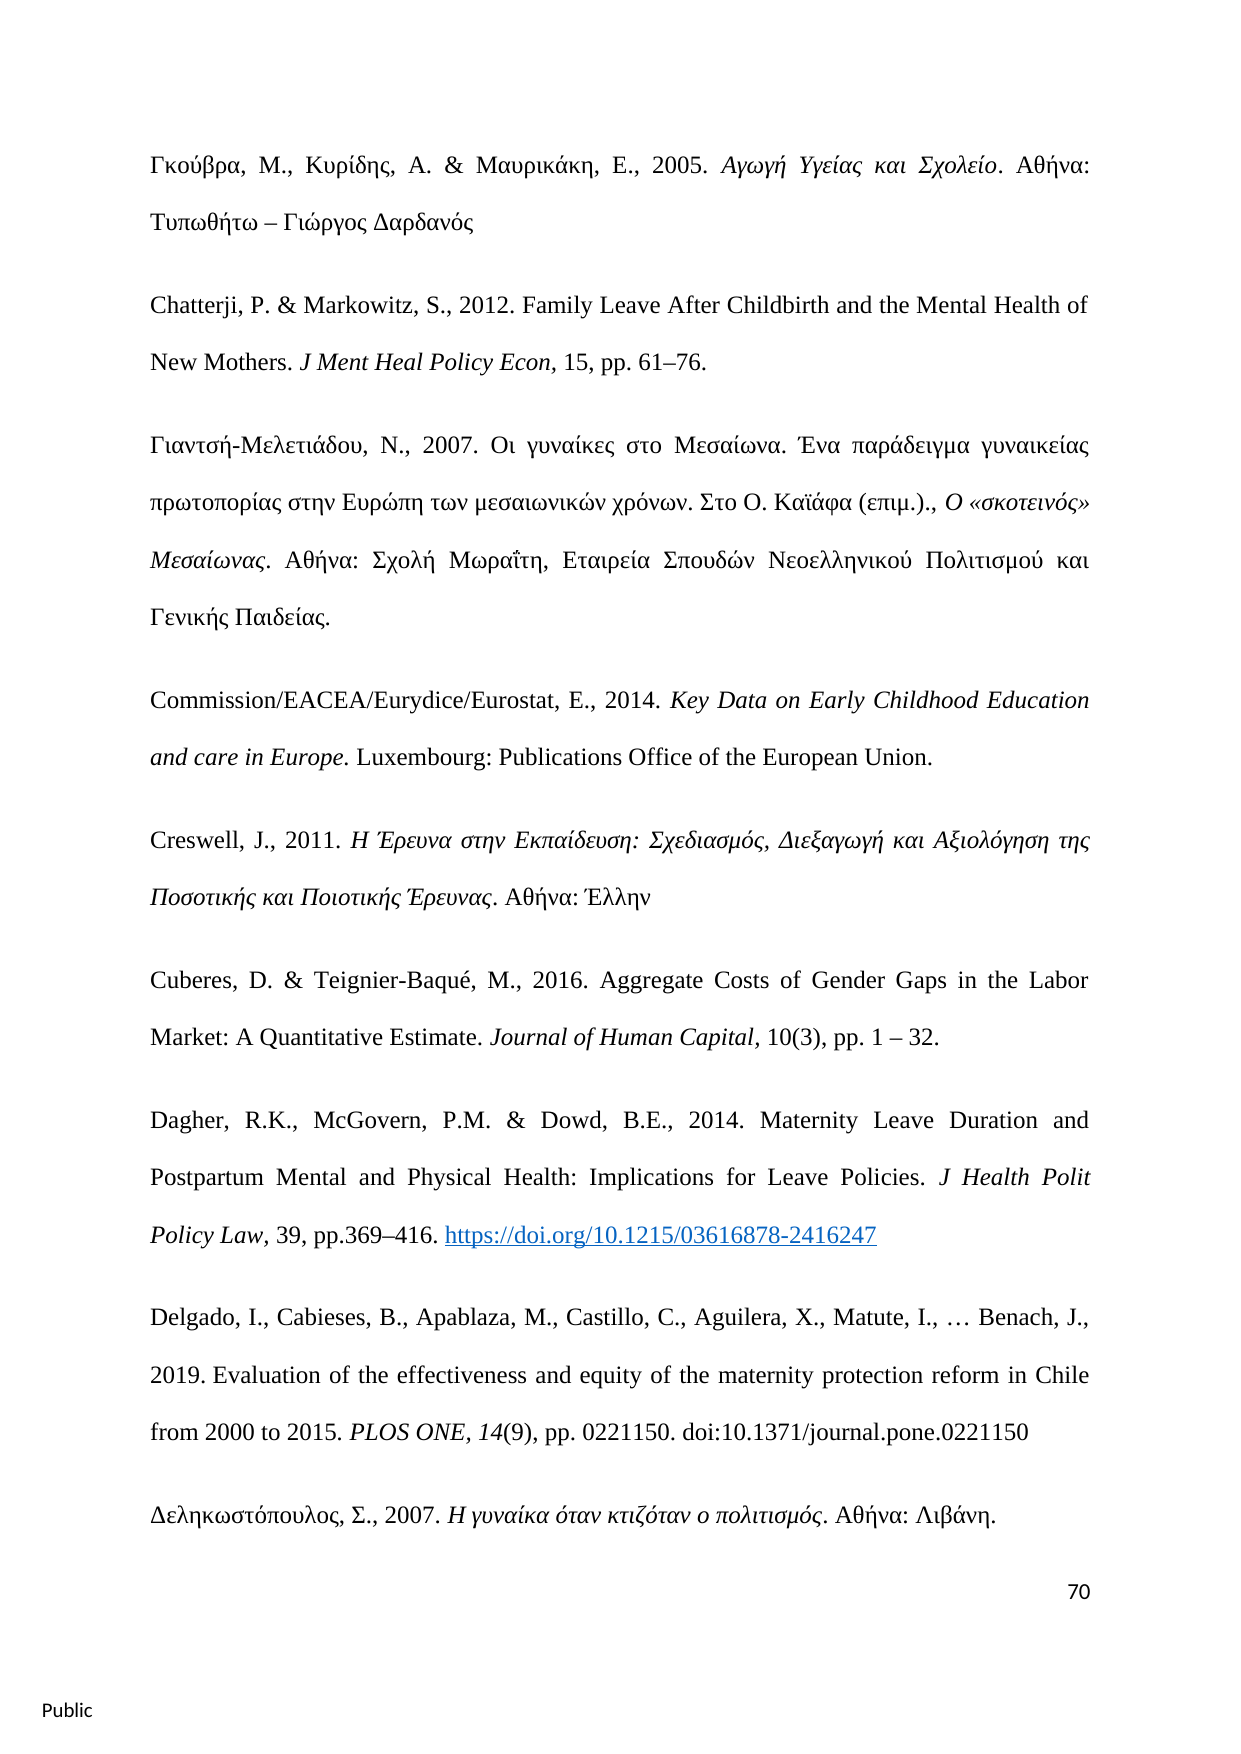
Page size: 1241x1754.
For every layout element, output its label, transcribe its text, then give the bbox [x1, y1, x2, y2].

text Chatterji, P. & Markowitz, S., 2012. Family Leave After Childbirth and the Mental Health of New Mothers. J Ment Heal Policy Econ, 15, pp. 61–76. [150, 290, 1090, 376]
text Commission/EACEA/Eurydice/Eurostat, E., 2014. Key Data on Early Childhood Education and care in Europe. Luxembourg: Publications Office of the European Union. [150, 685, 1090, 771]
text Γκούβρα, Μ., Κυρίδης, Α. & Μαυρικάκη, Ε., 2005. Αγωγή Υγείας και Σχολείο. Αθήνα: Τυπωθήτω – Γιώργος Δαρδανός [150, 150, 1090, 236]
text Creswell, J., 2011. Η Έρευνα στην Εκπαίδευση: Σχεδιασμός, Διεξαγωγή και Αξιολόγηση της Ποσοτικής και Ποιοτικής Έρευνας. Αθήνα: Έλλην [150, 825, 1090, 911]
text Γιαντσή-Μελετιάδου, Ν., 2007. Οι γυναίκες στο Μεσαίωνα. Ένα παράδειγμα γυναικείας πρωτοπορίας στην Ευρώπη των μεσαιωνικών χρόνων. Στο Ο. Καϊάφα (επιμ.)., Ο «σκοτεινός» Μεσαίωνας. Αθήνα: Σχολή Μωραΐτη, Εταιρεία Σπουδών Νεοελληνικού Πολιτισμού και Γενικής Παιδείας. [150, 430, 1090, 631]
text Cuberes, D. & Teignier-Baqué, M., 2016. Aggregate Costs of Gender Gaps in the Labor Market: A Quantitative Estimate. Journal of Human Capital, 10(3), pp. 1 – 32. [150, 965, 1090, 1051]
text Δεληκωστόπουλος, Σ., 2007. Η γυναίκα όταν κτιζόταν ο πολιτισμός. Αθήνα: Λιβάνη. [150, 1500, 1090, 1529]
text Dagher, R.K., McGovern, P.M. & Dowd, B.E., 2014. Maternity Leave Duration and Postpartum Mental and Physical Health: Implications for Leave Policies. J Health Polit Policy Law, 39, pp.369–416. https://doi.org/10.1215/03616878-2416247 [150, 1105, 1090, 1249]
text Delgado, I., Cabieses, B., Apablaza, M., Castillo, C., Aguilera, X., Matute, I., … Benach, J., 2019. Evaluation of the effectiveness and equity of the maternity protection reform in Chile from 2000 to 2015. PLOS ONE, 14(9), pp. 0221150. doi:10.1371/journal.pone.0221150 [150, 1302, 1090, 1446]
